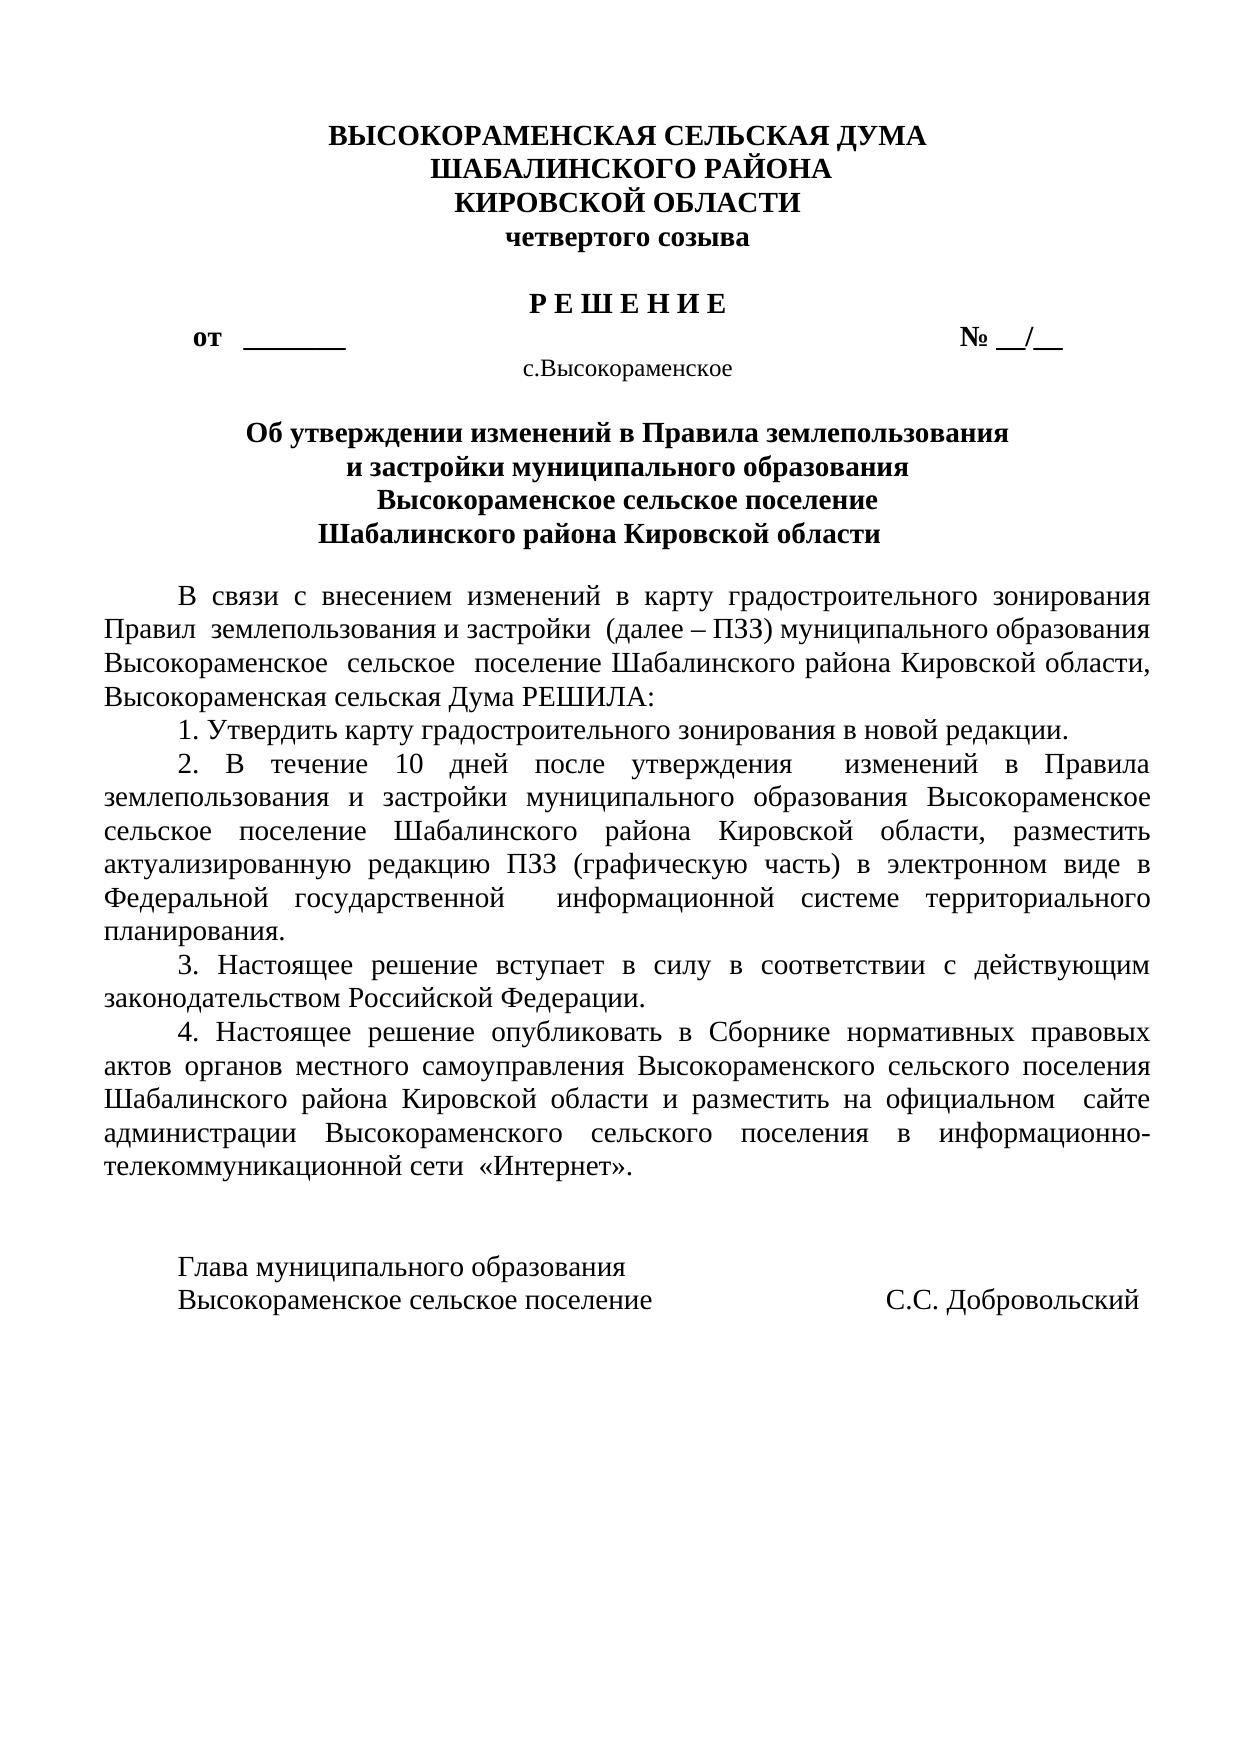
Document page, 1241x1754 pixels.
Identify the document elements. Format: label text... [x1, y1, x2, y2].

text В связи с внесением изменений в карту градостроительного зонирования Правил землепользования и застройки (далее – ПЗЗ) муниципального образования Высокораменское сельское поселение Шабалинского района Кировской области, Высокораменская сельская Дума РЕШИЛА: [103, 578, 1152, 712]
text Р Е Ш Е Н И Е [103, 286, 1152, 319]
text с.Высокораменское [103, 353, 1152, 382]
text Глава муниципального образования [103, 1249, 1152, 1282]
text ВЫСОКОРАМЕНСКАЯ СЕЛЬСКАЯ ДУМА [103, 118, 1152, 152]
text ШАБАЛИНСКОГО РАЙОНА [103, 152, 1152, 185]
text 3. Настоящее решение вступает в силу в соответствии с действующим законодательством Российской Федерации. [103, 947, 1152, 1014]
text от _______ № __/__ [103, 319, 1152, 353]
text Об утверждении изменений в Правила землепользования [103, 415, 1152, 449]
text Высокораменское сельское поселение С.С. Добровольский [103, 1282, 1152, 1316]
text КИРОВСКОЙ ОБЛАСТИ [103, 185, 1152, 219]
text и застройки муниципального образования [103, 449, 1152, 482]
text четвертого созыва [103, 219, 1152, 252]
text 4. Настоящее решение опубликовать в Сборнике нормативных правовых актов органов местного самоуправления Высокораменского сельского поселения Шабалинского района Кировской области и разместить на официальном сайте администрации Высокораменского сельского поселения в информационно-телекоммуникационной сети «Интернет». [103, 1014, 1152, 1182]
text 1. Утвердить карту градостроительного зонирования в новой редакции. [103, 712, 1152, 746]
text Шабалинского района Кировской области [103, 516, 1152, 549]
text Высокораменское сельское поселение [103, 482, 1152, 516]
text 2. В течение 10 дней после утверждения изменений в Правила землепользования и застройки муниципального образования Высокораменское сельское поселение Шабалинского района Кировской области, разместить актуализированную редакцию ПЗЗ (графическую часть) в электронном виде в Федеральной государственной информационной системе территориального планирования. [103, 746, 1152, 947]
